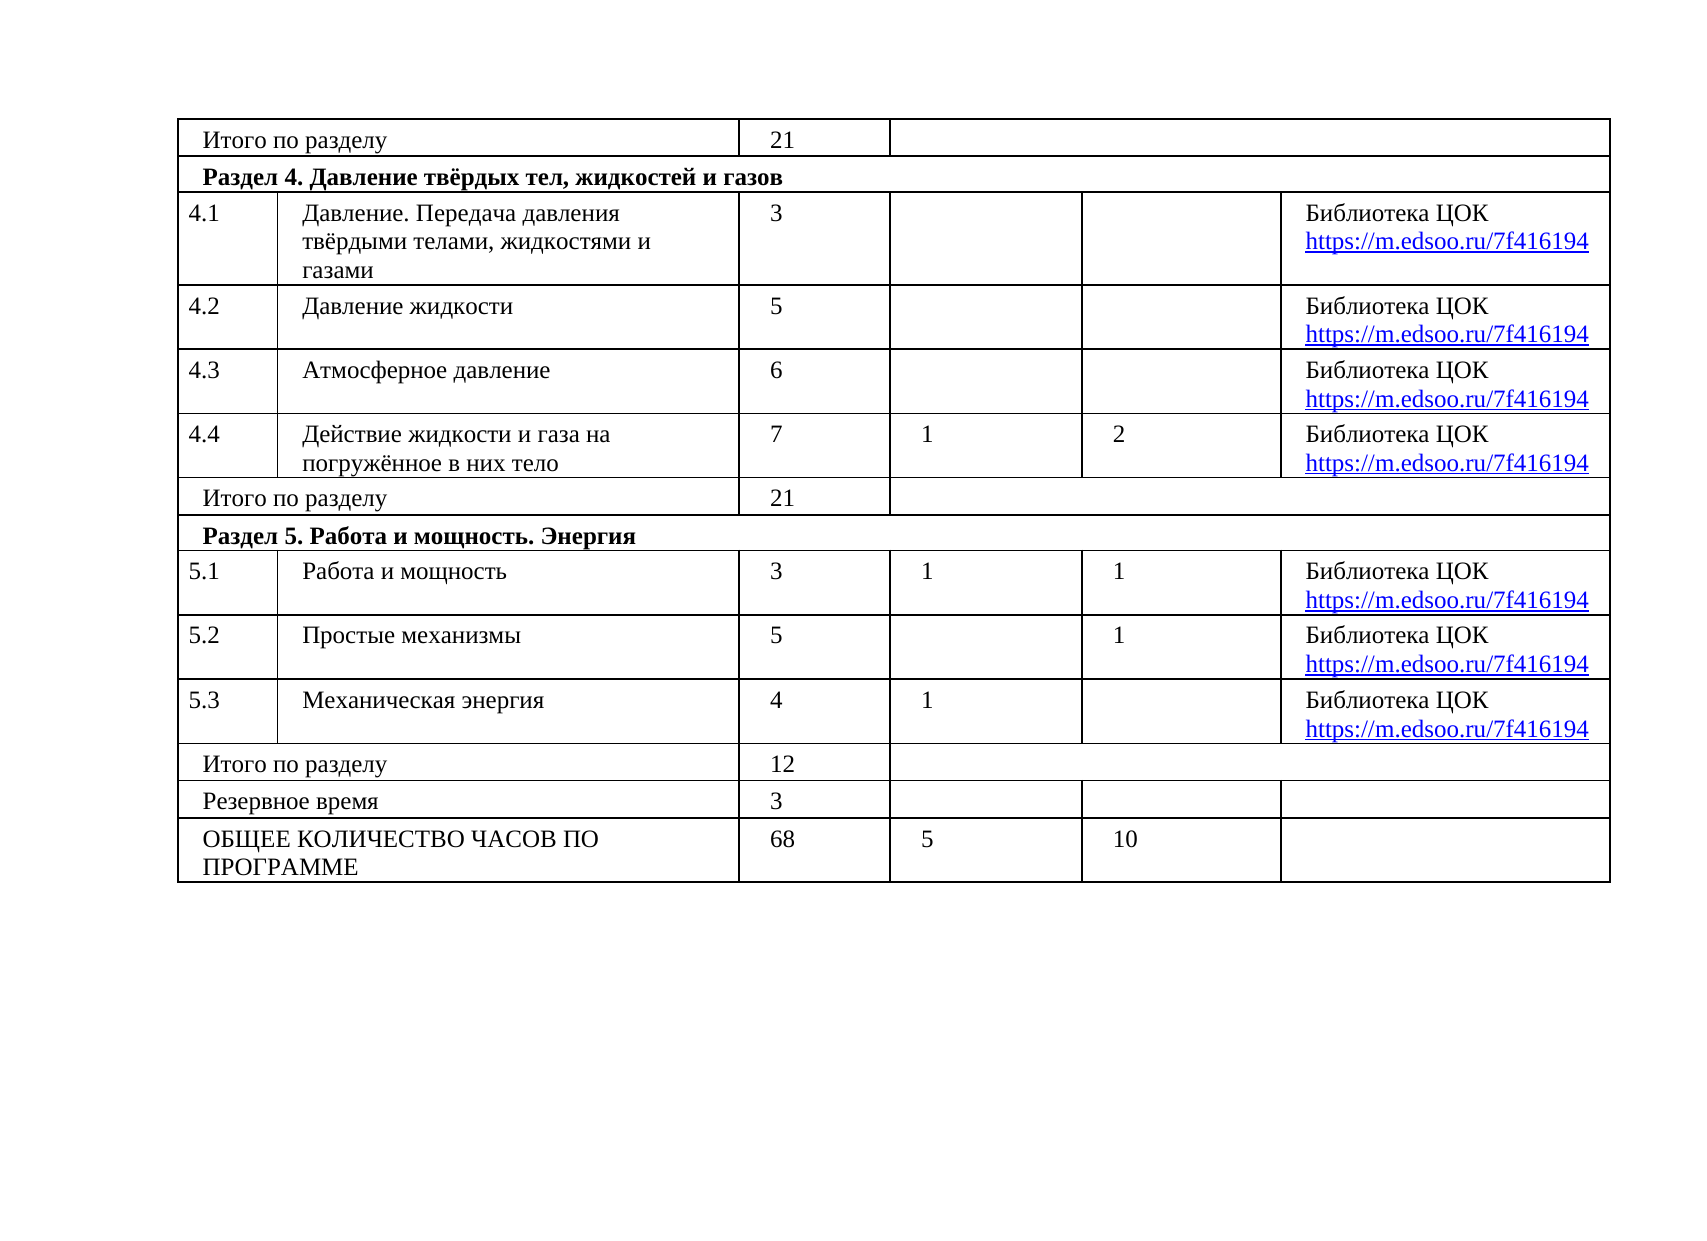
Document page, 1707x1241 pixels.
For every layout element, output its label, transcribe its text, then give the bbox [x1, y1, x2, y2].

table_cell Библиотека ЦОК https://m.edsoo.ru/7f416194 [1282, 286, 1609, 348]
table_cell 5.2 [179, 616, 277, 678]
table_cell 4.1 [179, 193, 277, 284]
table_cell 2 [1083, 414, 1280, 477]
table_cell 21 [740, 478, 889, 514]
table_cell [891, 781, 1081, 817]
table_cell Действие жидкости и газа на погружённое в них тело [278, 414, 738, 477]
table_cell 4 [740, 680, 889, 742]
table_cell 5 [740, 616, 889, 678]
table_cell 4.4 [179, 414, 277, 477]
table_cell [891, 193, 1081, 284]
table_cell 1 [891, 551, 1081, 614]
table_cell [1083, 680, 1280, 742]
table_cell 12 [740, 744, 889, 780]
table_cell 3 [740, 551, 889, 614]
table_cell Давление. Передача давления твёрдыми телами, жидкостями и газами [278, 193, 738, 284]
table_cell Атмосферное давление [278, 350, 738, 412]
table_cell Работа и мощность [278, 551, 738, 614]
table_cell [1282, 819, 1609, 881]
table_cell Библиотека ЦОК https://m.edsoo.ru/7f416194 [1282, 350, 1609, 412]
table_cell [891, 616, 1081, 678]
table_cell 10 [1083, 819, 1280, 881]
table_cell Давление жидкости [278, 286, 738, 348]
table_cell 3 [740, 193, 889, 284]
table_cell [1282, 193, 1609, 284]
table_cell 1 [1083, 551, 1280, 614]
table_cell [891, 286, 1081, 348]
table_cell Библиотека ЦОК https://m.edsoo.ru/7f416194 [1282, 414, 1609, 477]
table_cell 6 [740, 350, 889, 412]
table_cell 5.1 [179, 551, 277, 614]
table_cell 1 [1083, 616, 1280, 678]
table_cell Итого по разделу [179, 120, 738, 155]
table_cell Библиотека ЦОК https://m.edsoo.ru/7f416194 [1282, 680, 1609, 742]
table_cell Раздел 4. Давление твёрдых тел, жидкостей и газов [179, 157, 1609, 191]
table_cell 1 [891, 414, 1081, 477]
table_cell 5 [740, 286, 889, 348]
table_cell Механическая энергия [278, 680, 738, 742]
table_cell 4.3 [179, 350, 277, 412]
table_cell 5 [891, 819, 1081, 881]
table_cell [1083, 193, 1280, 284]
table_cell Итого по разделу [179, 478, 738, 514]
table_cell [1282, 781, 1609, 817]
table_cell Резервное время [179, 781, 738, 817]
table_cell [891, 478, 1609, 514]
table_cell [891, 120, 1609, 155]
table_cell [891, 744, 1609, 780]
table_cell 5.3 [179, 680, 277, 742]
table_cell Раздел 5. Работа и мощность. Энергия [179, 516, 1609, 549]
table_cell [891, 350, 1081, 412]
table_cell 21 [740, 120, 889, 155]
table_cell 68 [740, 819, 889, 881]
table_cell Библиотека ЦОК https://m.edsoo.ru/7f416194 [1282, 616, 1609, 678]
table_cell Итого по разделу [179, 744, 738, 780]
table_cell 4.2 [179, 286, 277, 348]
table_cell ОБЩЕЕ КОЛИЧЕСТВО ЧАСОВ ПО ПРОГРАММЕ [179, 819, 738, 881]
table_cell 3 [740, 781, 889, 817]
table_cell [1083, 781, 1280, 817]
table_cell 7 [740, 414, 889, 477]
table_cell [1083, 286, 1280, 348]
table_cell Простые механизмы [278, 616, 738, 678]
table_cell Библиотека ЦОК https://m.edsoo.ru/7f416194 [1282, 551, 1609, 614]
table_cell [1083, 350, 1280, 412]
table_cell 1 [891, 680, 1081, 742]
